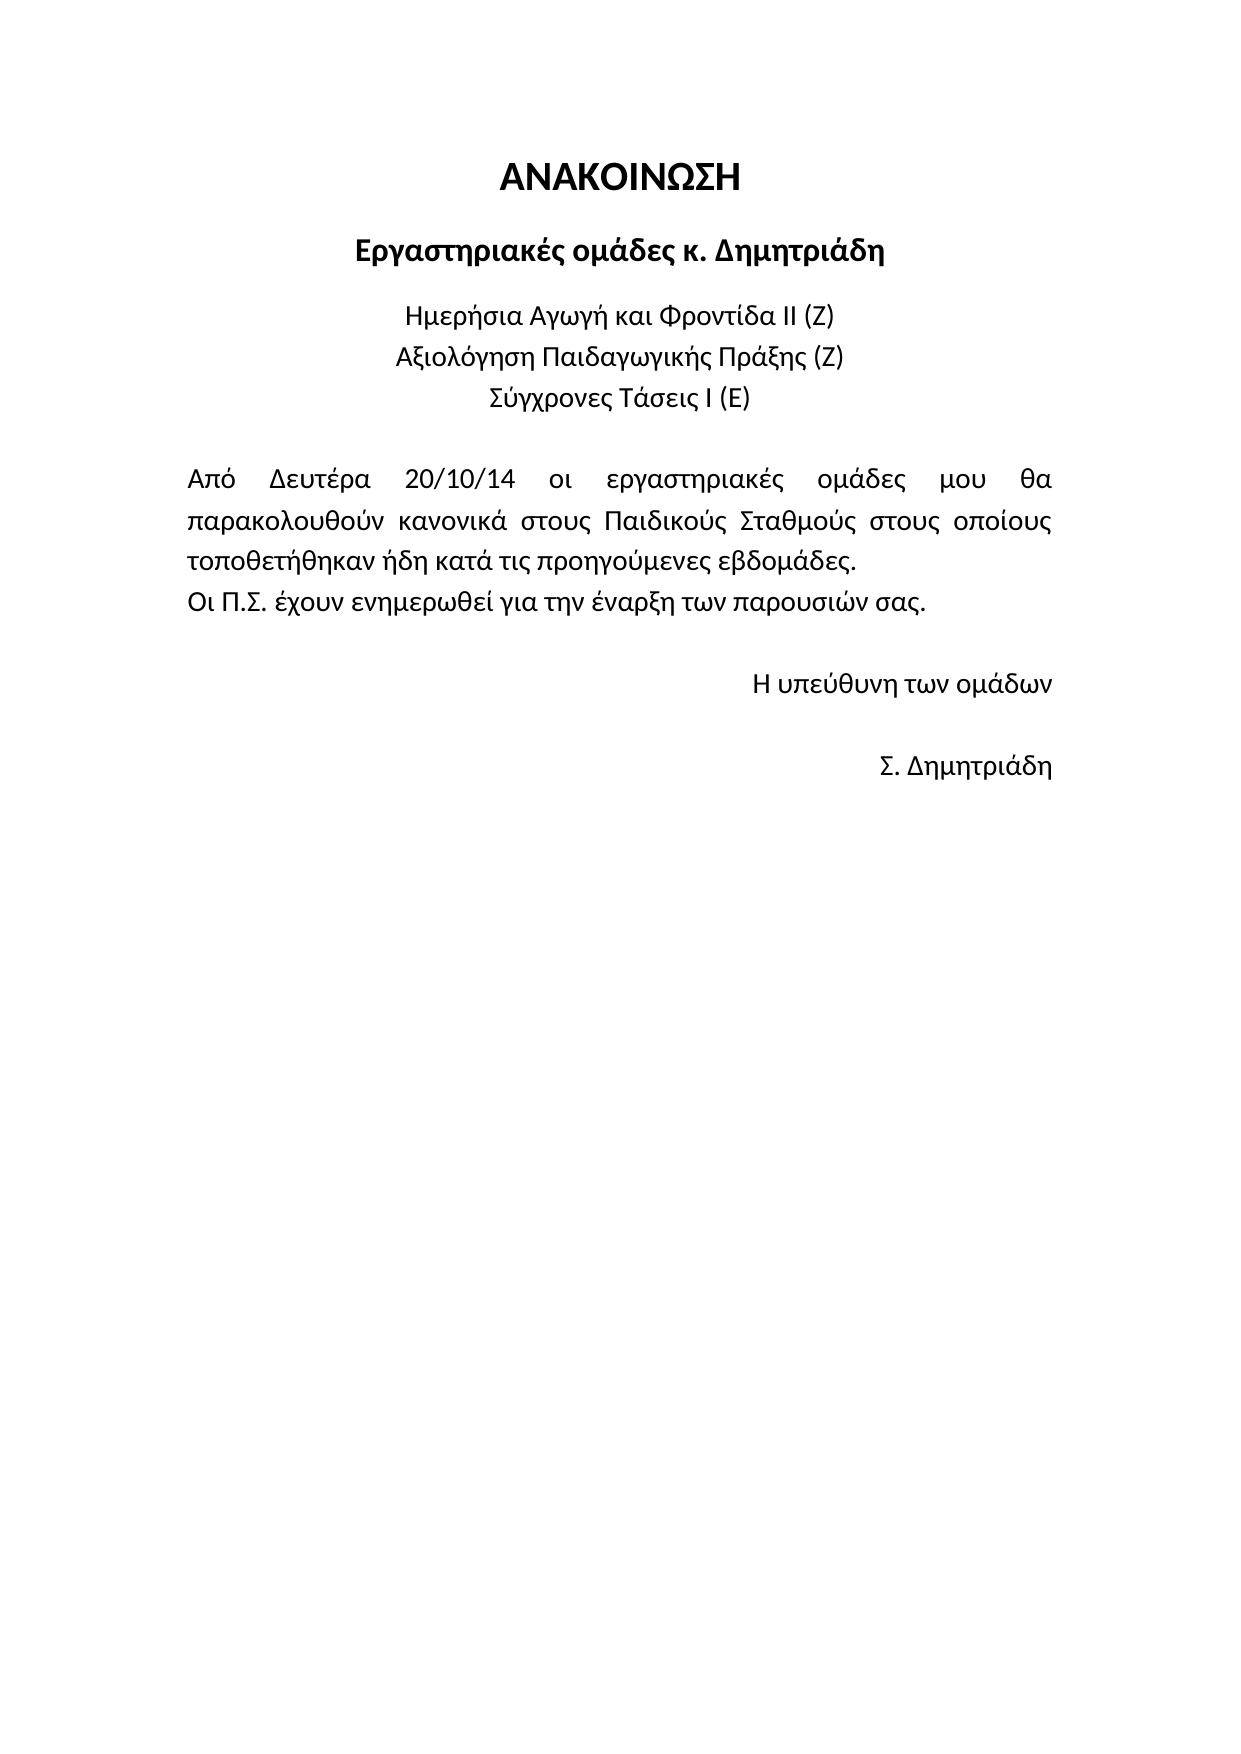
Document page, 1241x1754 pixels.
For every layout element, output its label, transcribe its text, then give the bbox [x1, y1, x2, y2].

text Αξιολόγηση Παιδαγωγικής Πράξης (Ζ) [187, 338, 1053, 373]
text Σύγχρονες Τάσεις Ι (Ε) [187, 379, 1053, 414]
text Ημερήσια Αγωγή και Φροντίδα ΙΙ (Ζ) [187, 297, 1053, 332]
text Οι Π.Σ. έχουν ενημερωθεί για την έναρξη των παρουσιών σας. [187, 583, 1053, 619]
text Η υπεύθυνη των ομάδων [187, 665, 1053, 701]
text ΑΝΑΚΟΙΝΩΣΗ [187, 150, 1053, 201]
text Εργαστηριακές ομάδες κ. Δημητριάδη [187, 229, 1053, 270]
text Σ. Δημητριάδη [187, 747, 1053, 783]
text Από Δευτέρα 20/10/14 οι εργαστηριακές ομάδες μου θα παρακολουθούν κανονικά στους Παιδικούς Σταθμούς στους οποίους τοποθετήθηκαν ήδη κατά τις προηγούμενες εβδομάδες. [187, 461, 1053, 578]
